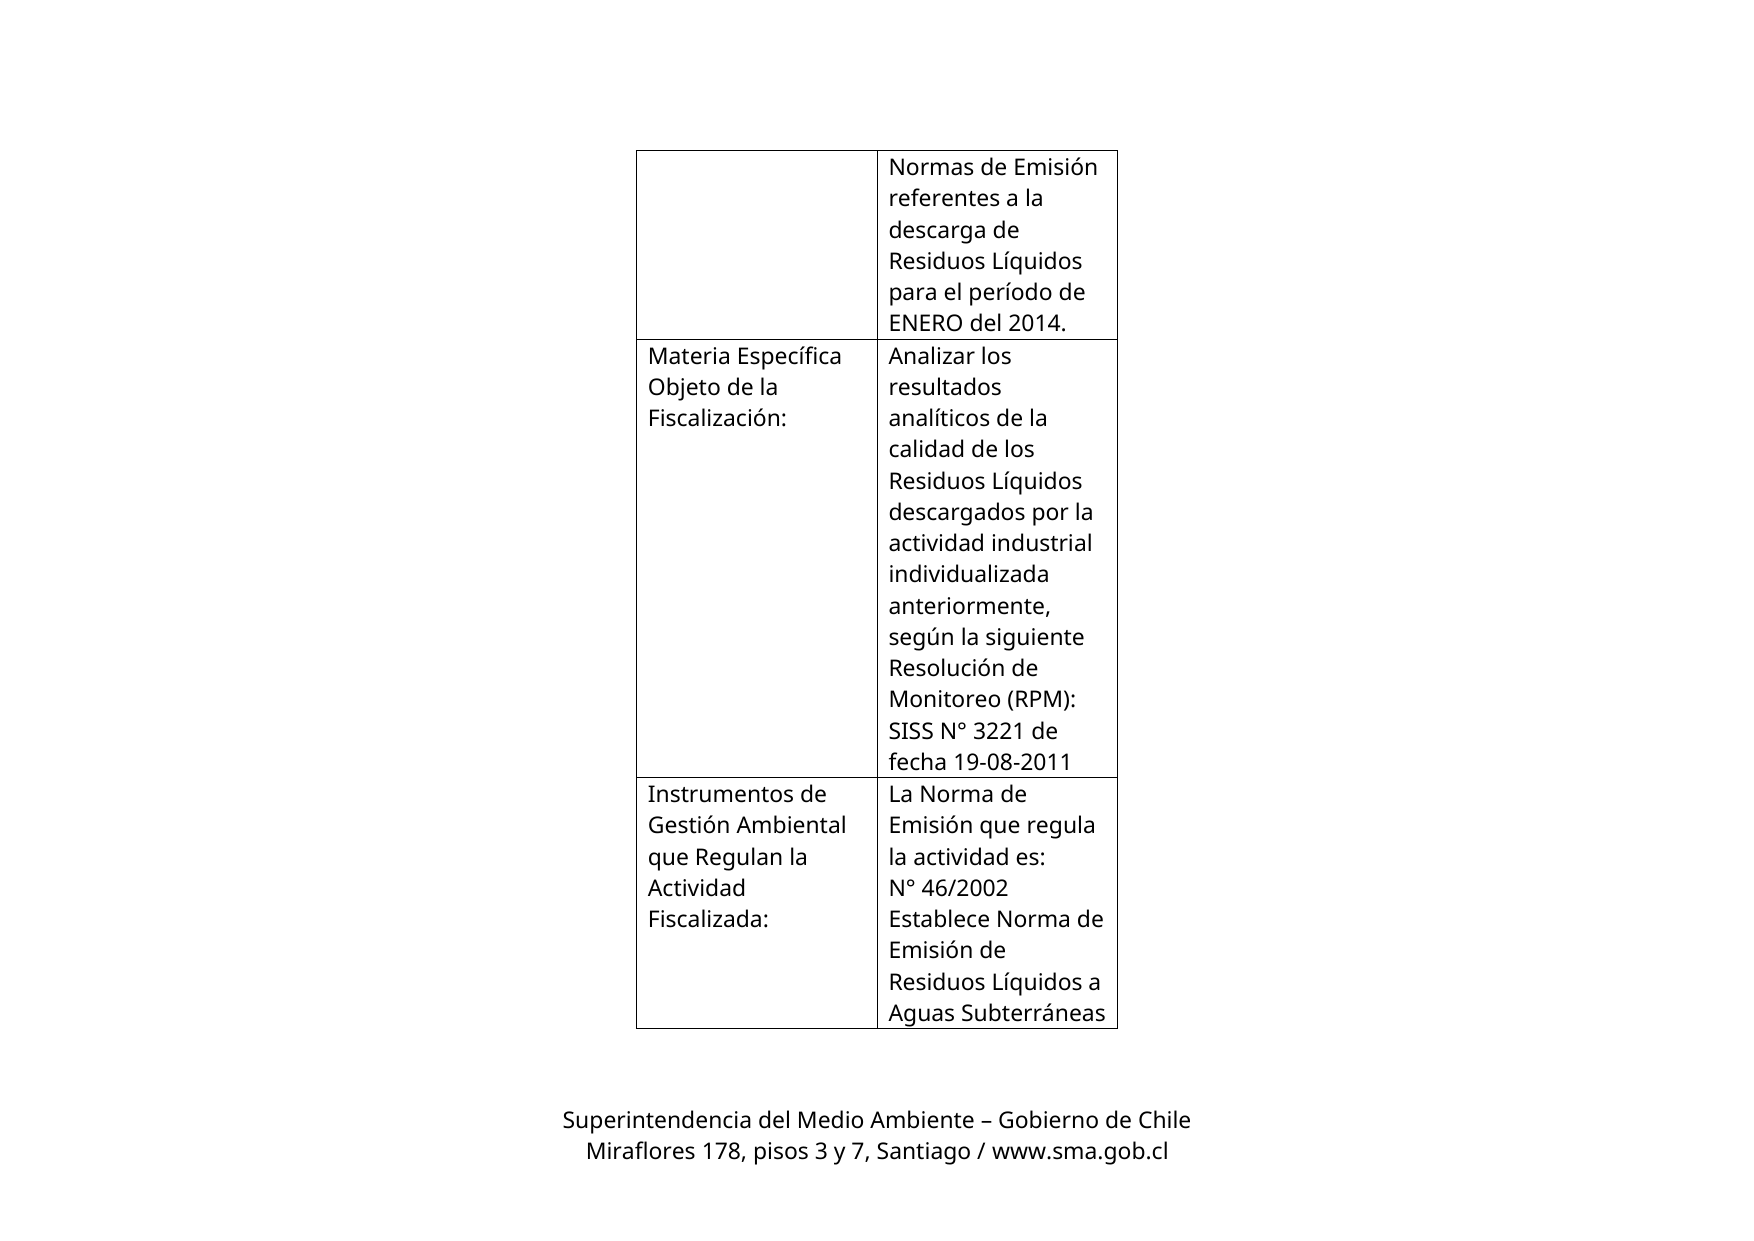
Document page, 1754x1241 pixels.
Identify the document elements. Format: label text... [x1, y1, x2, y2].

table_cell Analizar los resultados analíticos de la calidad de los Residuos Líquidos descargados por la actividad industrial individualizada anteriormente, según la siguiente Resolución de Monitoreo (RPM): SISS N° 3221 de fecha 19-08-2011 [878, 340, 1117, 777]
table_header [637, 151, 877, 338]
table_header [878, 151, 1117, 338]
table_cell Materia Específica Objeto de la Fiscalización: [637, 340, 877, 777]
table_cell Instrumentos de Gestión Ambiental que Regulan la Actividad Fiscalizada: [637, 778, 877, 1028]
table_cell La Norma de Emisión que regula la actividad es: N° 46/2002 Establece Norma de Emisión de Residuos Líquidos a Aguas Subterráneas [878, 778, 1117, 1028]
